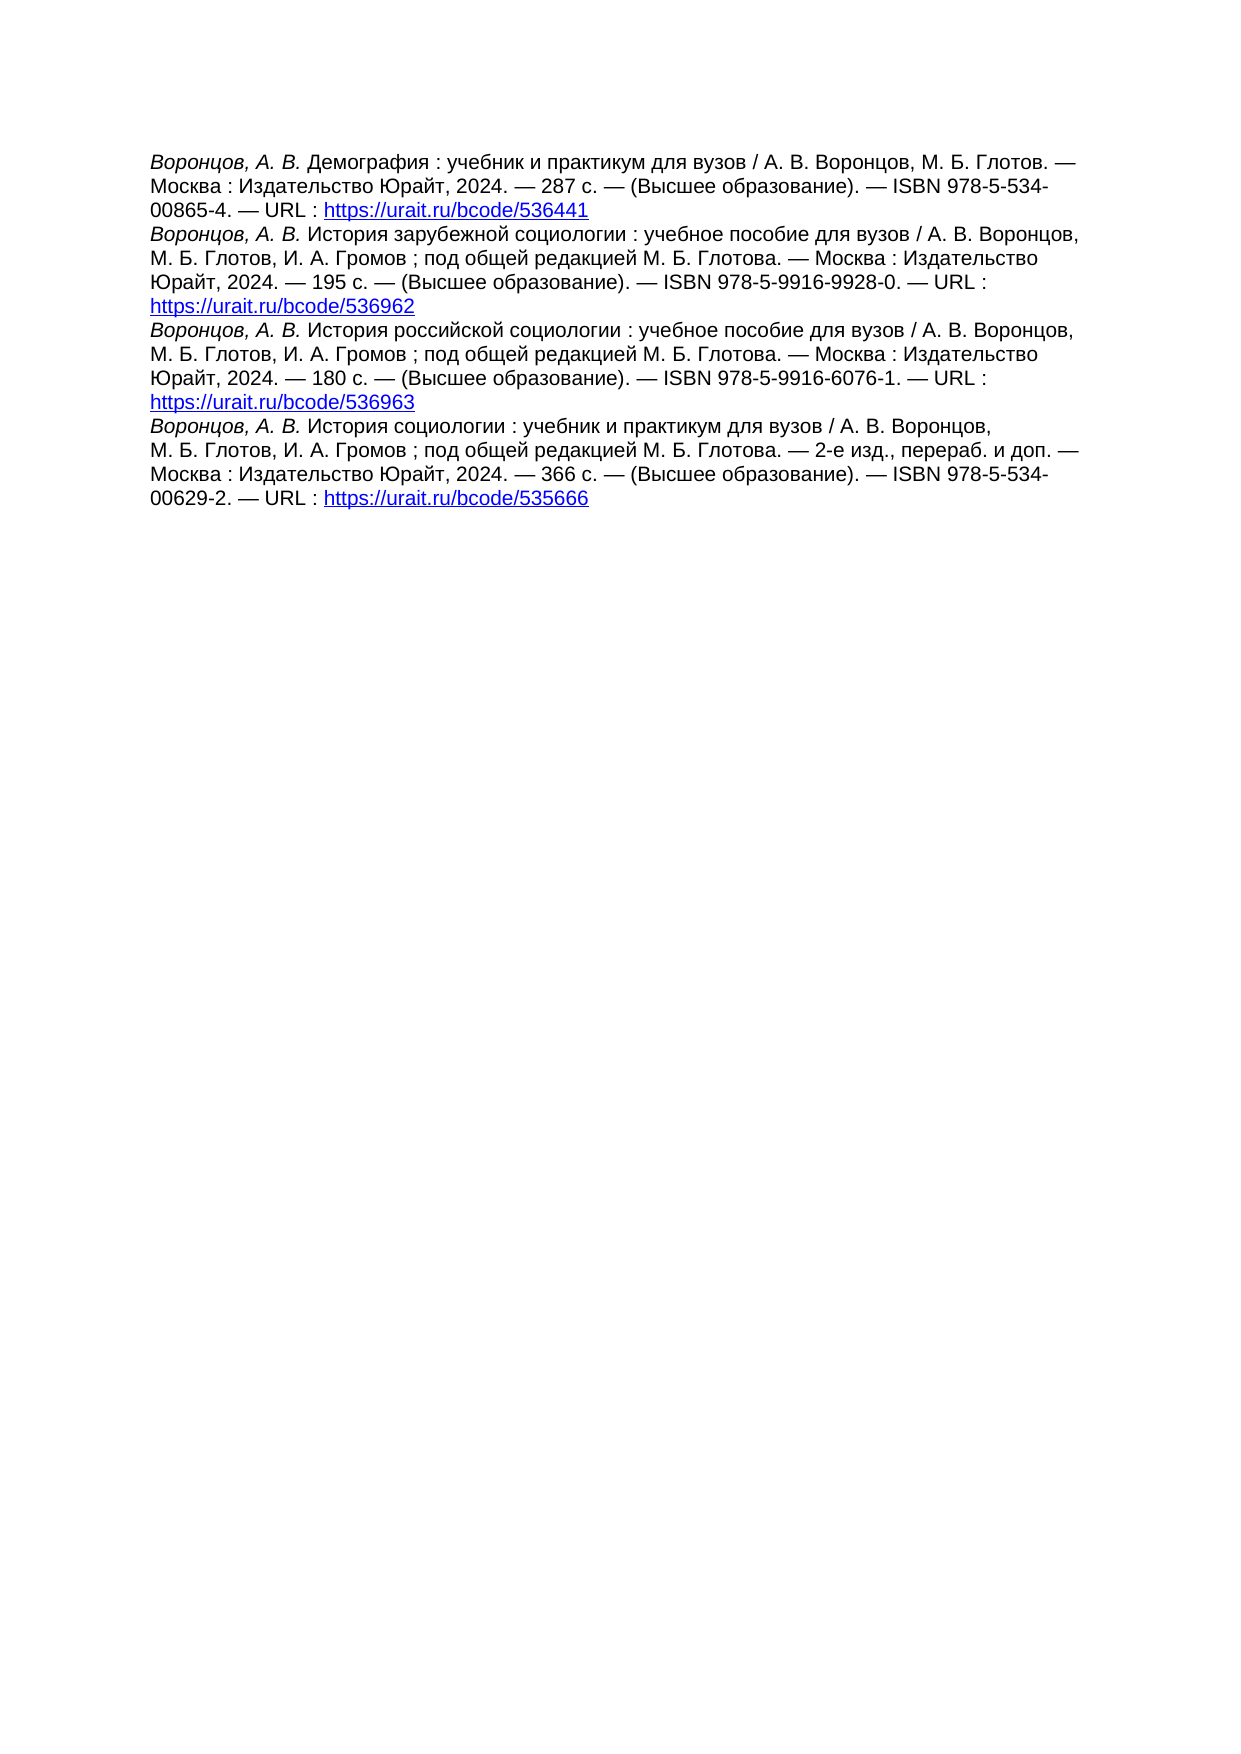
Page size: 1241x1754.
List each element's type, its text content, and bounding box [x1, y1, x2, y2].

text Воронцов, А. В. История зарубежной социологии : учебное пособие для вузов / А. В. Воронцов, М. Б. Глотов, И. А. Громов ; под общей редакцией М. Б. Глотова. — Москва : Издательство Юрайт, 2024. — 195 с. — (Высшее образование). — ISBN 978-5-9916-9928-0. — URL : https://urait.ru/bcode/536962 [150, 222, 1090, 318]
text Воронцов, А. В. Демография : учебник и практикум для вузов / А. В. Воронцов, М. Б. Глотов. — Москва : Издательство Юрайт, 2024. — 287 с. — (Высшее образование). — ISBN 978-5-534-00865-4. — URL : https://urait.ru/bcode/536441 [150, 150, 1090, 222]
text Воронцов, А. В. История российской социологии : учебное пособие для вузов / А. В. Воронцов, М. Б. Глотов, И. А. Громов ; под общей редакцией М. Б. Глотова. — Москва : Издательство Юрайт, 2024. — 180 с. — (Высшее образование). — ISBN 978-5-9916-6076-1. — URL : https://urait.ru/bcode/536963 [150, 318, 1090, 413]
text Воронцов, А. В. История социологии : учебник и практикум для вузов / А. В. Воронцов, М. Б. Глотов, И. А. Громов ; под общей редакцией М. Б. Глотова. — 2-е изд., перераб. и доп. — Москва : Издательство Юрайт, 2024. — 366 с. — (Высшее образование). — ISBN 978-5-534-00629-2. — URL : https://urait.ru/bcode/535666 [150, 413, 1090, 509]
